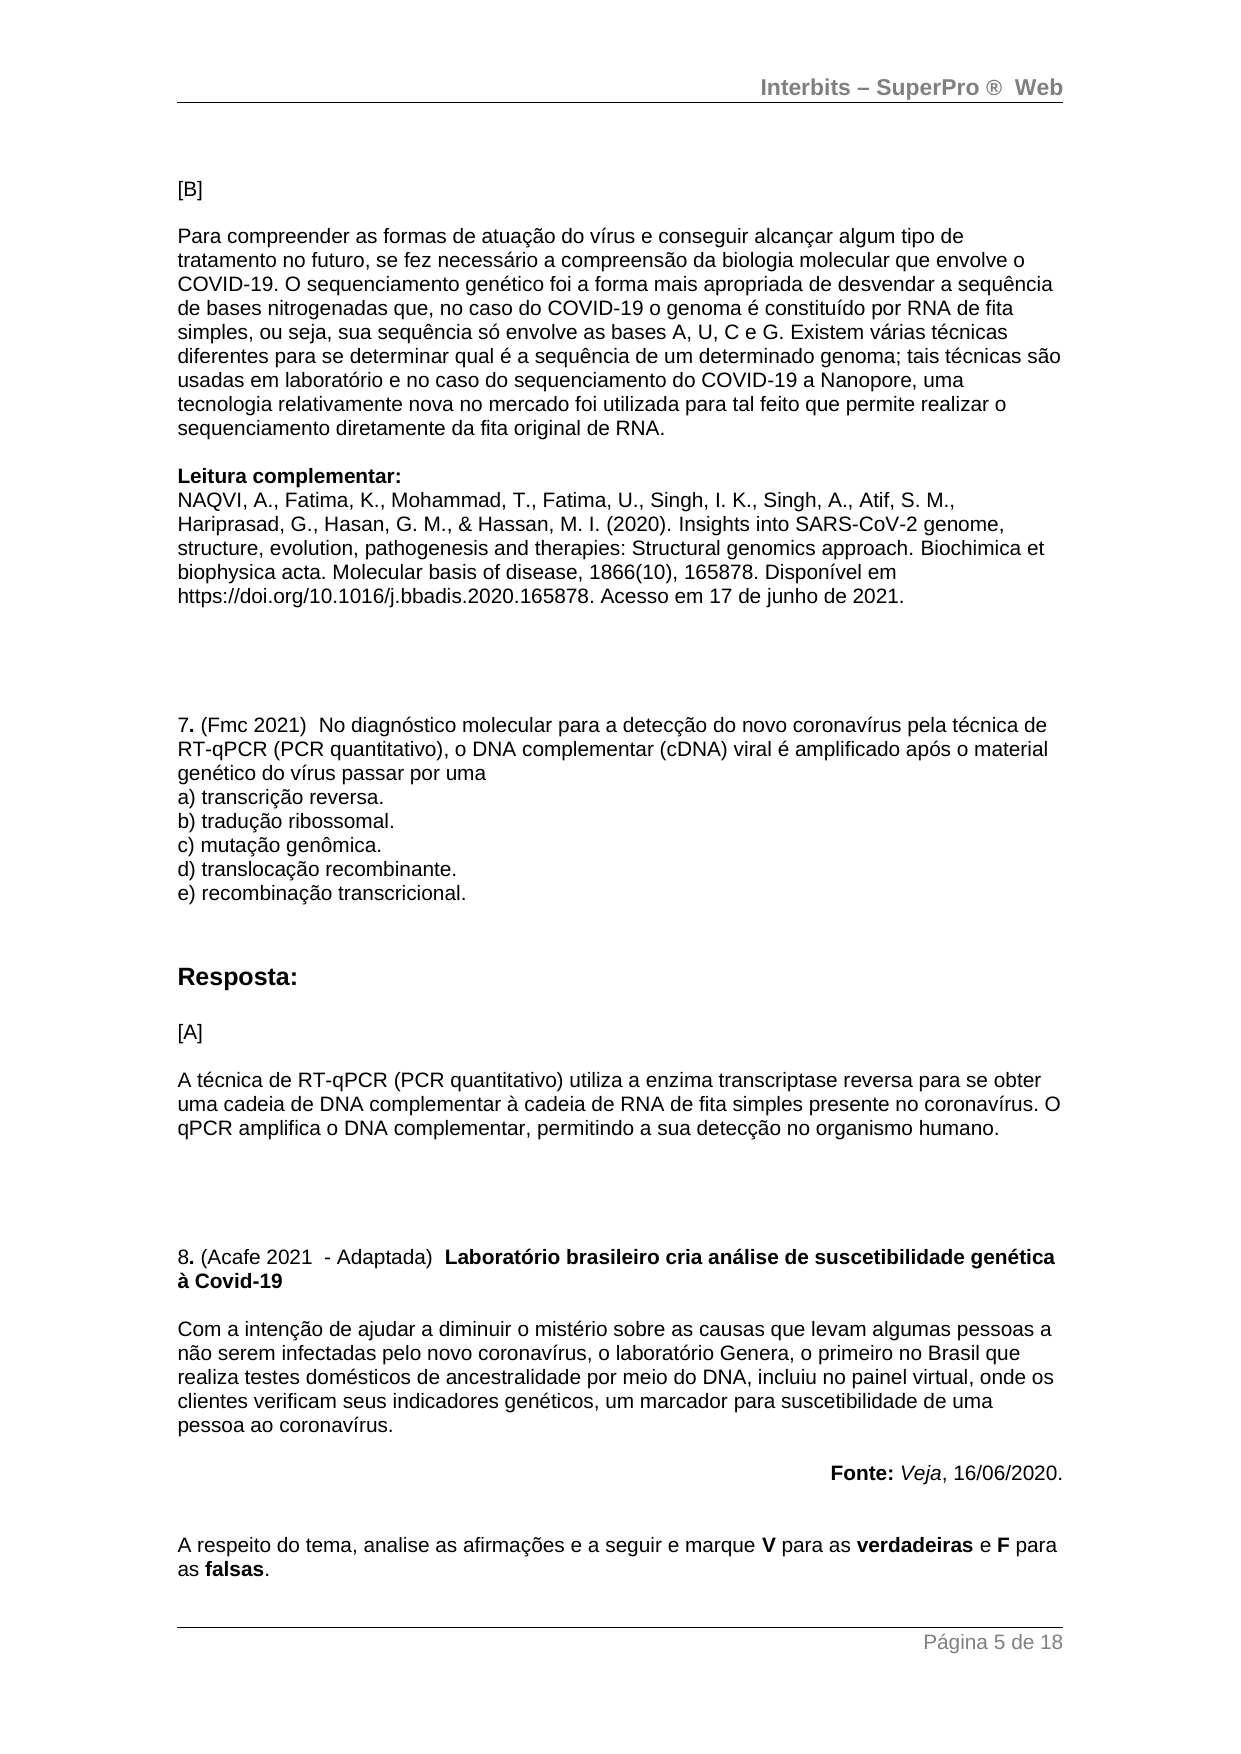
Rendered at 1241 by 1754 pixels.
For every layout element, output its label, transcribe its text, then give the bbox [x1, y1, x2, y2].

text [A] [177, 1020, 1063, 1044]
text 8. (Acafe 2021 - Adaptada) Laboratório brasileiro cria análise de suscetibilidade genética à Covid-19 [177, 1245, 1063, 1293]
text e) recombinação transcricional. [177, 881, 1063, 905]
text [B] [177, 176, 1063, 200]
text Fonte: Veja, 16/06/2020. [177, 1461, 1063, 1484]
text A respeito do tema, analise as afirmações e a seguir e marque V para as verdadeiras e F para as falsas. [177, 1532, 1063, 1580]
text A técnica de RT-qPCR (PCR quantitativo) utiliza a enzima transcriptase reversa para se obter uma cadeia de DNA complementar à cadeia de RNA de fita simples presente no coronavírus. O qPCR amplifica o DNA complementar, permitindo a sua detecção no organismo humano. [177, 1068, 1063, 1139]
text Para compreender as formas de atuação do vírus e conseguir alcançar algum tipo de tratamento no futuro, se fez necessário a compreensão da biologia molecular que envolve o COVID-19. O sequenciamento genético foi a forma mais apropriada de desvendar a sequência de bases nitrogenadas que, no caso do COVID-19 o genoma é constituído por RNA de fita simples, ou seja, sua sequência só envolve as bases A, U, C e G. Existem várias técnicas diferentes para se determinar qual é a sequência de um determinado genoma; tais técnicas são usadas em laboratório e no caso do sequenciamento do COVID-19 a Nanopore, uma tecnologia relativamente nova no mercado foi utilizada para tal feito que permite realizar o sequenciamento diretamente da fita original de RNA. [177, 224, 1063, 440]
text 7. (Fmc 2021) No diagnóstico molecular para a detecção do novo coronavírus pela técnica de RT-qPCR (PCR quantitativo), o DNA complementar (cDNA) viral é amplificado após o material genético do vírus passar por uma [177, 713, 1063, 785]
text Leitura complementar: [177, 464, 1063, 488]
text NAQVI, A., Fatima, K., Mohammad, T., Fatima, U., Singh, I. K., Singh, A., Atif, S. M., Hariprasad, G., Hasan, G. M., & Hassan, M. I. (2020). Insights into SARS-CoV-2 genome, structure, evolution, pathogenesis and therapies: Structural genomics approach. Biochimica et biophysica acta. Molecular basis of disease, 1866(10), 165878. Disponível em https://doi.org/10.1016/j.bbadis.2020.165878. Acesso em 17 de junho de 2021. [177, 488, 1063, 608]
text c) mutação genômica. [177, 833, 1063, 857]
text b) tradução ribossomal. [177, 809, 1063, 833]
text a) transcrição reversa. [177, 785, 1063, 809]
text d) translocação recombinante. [177, 857, 1063, 881]
text Resposta: [177, 962, 1063, 991]
text Com a intenção de ajudar a diminuir o mistério sobre as causas que levam algumas pessoas a não serem infectadas pelo novo coronavírus, o laboratório Genera, o primeiro no Brasil que realiza testes domésticos de ancestralidade por meio do DNA, incluiu no painel virtual, onde os clientes verificam seus indicadores genéticos, um marcador para suscetibilidade de uma pessoa ao coronavírus. [177, 1317, 1063, 1437]
